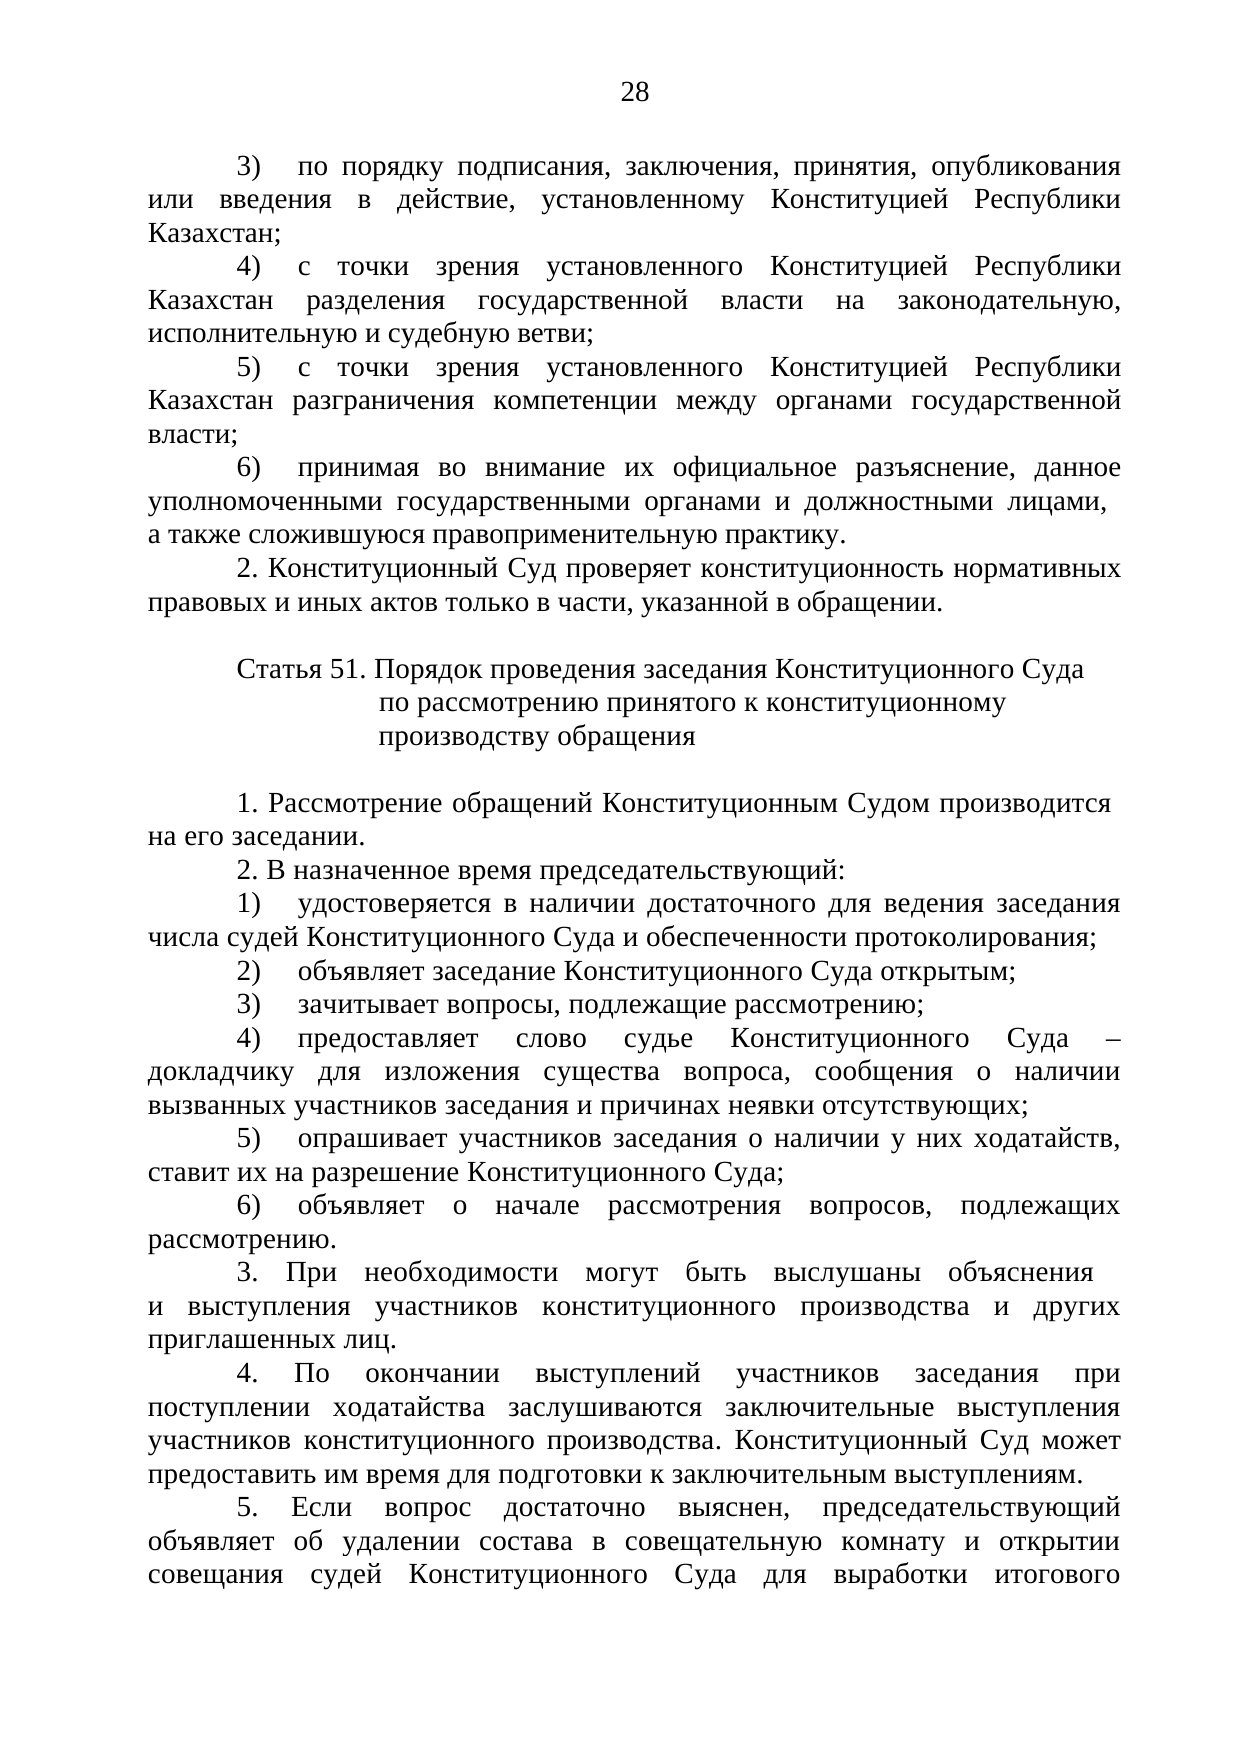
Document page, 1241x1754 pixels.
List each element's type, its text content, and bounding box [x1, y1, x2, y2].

list удостоверяется в наличии достаточного для ведения заседания числа судей Конституционного Суда и обеспеченности протоколирования; [148, 886, 1122, 953]
list предоставляет слово судье Конституционного Суда – докладчику для изложения существа вопроса, сообщения о наличии вызванных участников заседания и причинах неявки отсутствующих; [148, 1020, 1122, 1120]
list 2. Конституционный Суд проверяет конституционность нормативных правовых и иных актов только в части, указанной в обращении. [148, 550, 1122, 617]
text 4. По окончании выступлений участников заседания при поступлении ходатайства заслушиваются заключительные выступления участников конституционного производства. Конституционный Суд может предоставить им время для подготовки к заключительным выступлениям. [148, 1355, 1122, 1489]
list объявляет о начале рассмотрения вопросов, подлежащих рассмотрению. [148, 1187, 1122, 1254]
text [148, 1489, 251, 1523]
list зачитывает вопросы, подлежащие рассмотрению; [148, 986, 1122, 1020]
text 2. В назначенное время председательствующий: [148, 852, 1122, 886]
list по порядку подписания, заключения, принятия, опубликования или введения в действие, установленному Конституцией Республики Казахстан; [148, 148, 1122, 248]
list объявляет заседание Конституционного Суда открытым; [148, 953, 1122, 986]
text 3. При необходимости могут быть выслушаны объяснения и выступления участников конституционного производства и других приглашенных лиц. [148, 1254, 1122, 1355]
text 1. Рассмотрение обращений Конституционным Судом производится на его заседании. [148, 785, 1122, 852]
list принимая во внимание их официальное разъяснение, данное уполномоченными государственными органами и должностными лицами, а также сложившуюся правоприменительную практику. [148, 449, 1122, 550]
text Статья 51. Порядок проведения заседания Конституционного Суда [148, 651, 1122, 684]
list опрашивает участников заседания о наличии у них ходатайств, ставит их на разрешение Конституционного Суда; [148, 1120, 1122, 1187]
list с точки зрения установленного Конституцией Республики Казахстан разделения государственной власти на законодательную, исполнительную и судебную ветви; [148, 248, 1122, 349]
list с точки зрения установленного Конституцией Республики Казахстан разграничения компетенции между органами государственной власти; [148, 349, 1122, 449]
text производству обращения [148, 718, 1122, 751]
text по рассмотрению принятого к конституционному [148, 684, 1122, 718]
